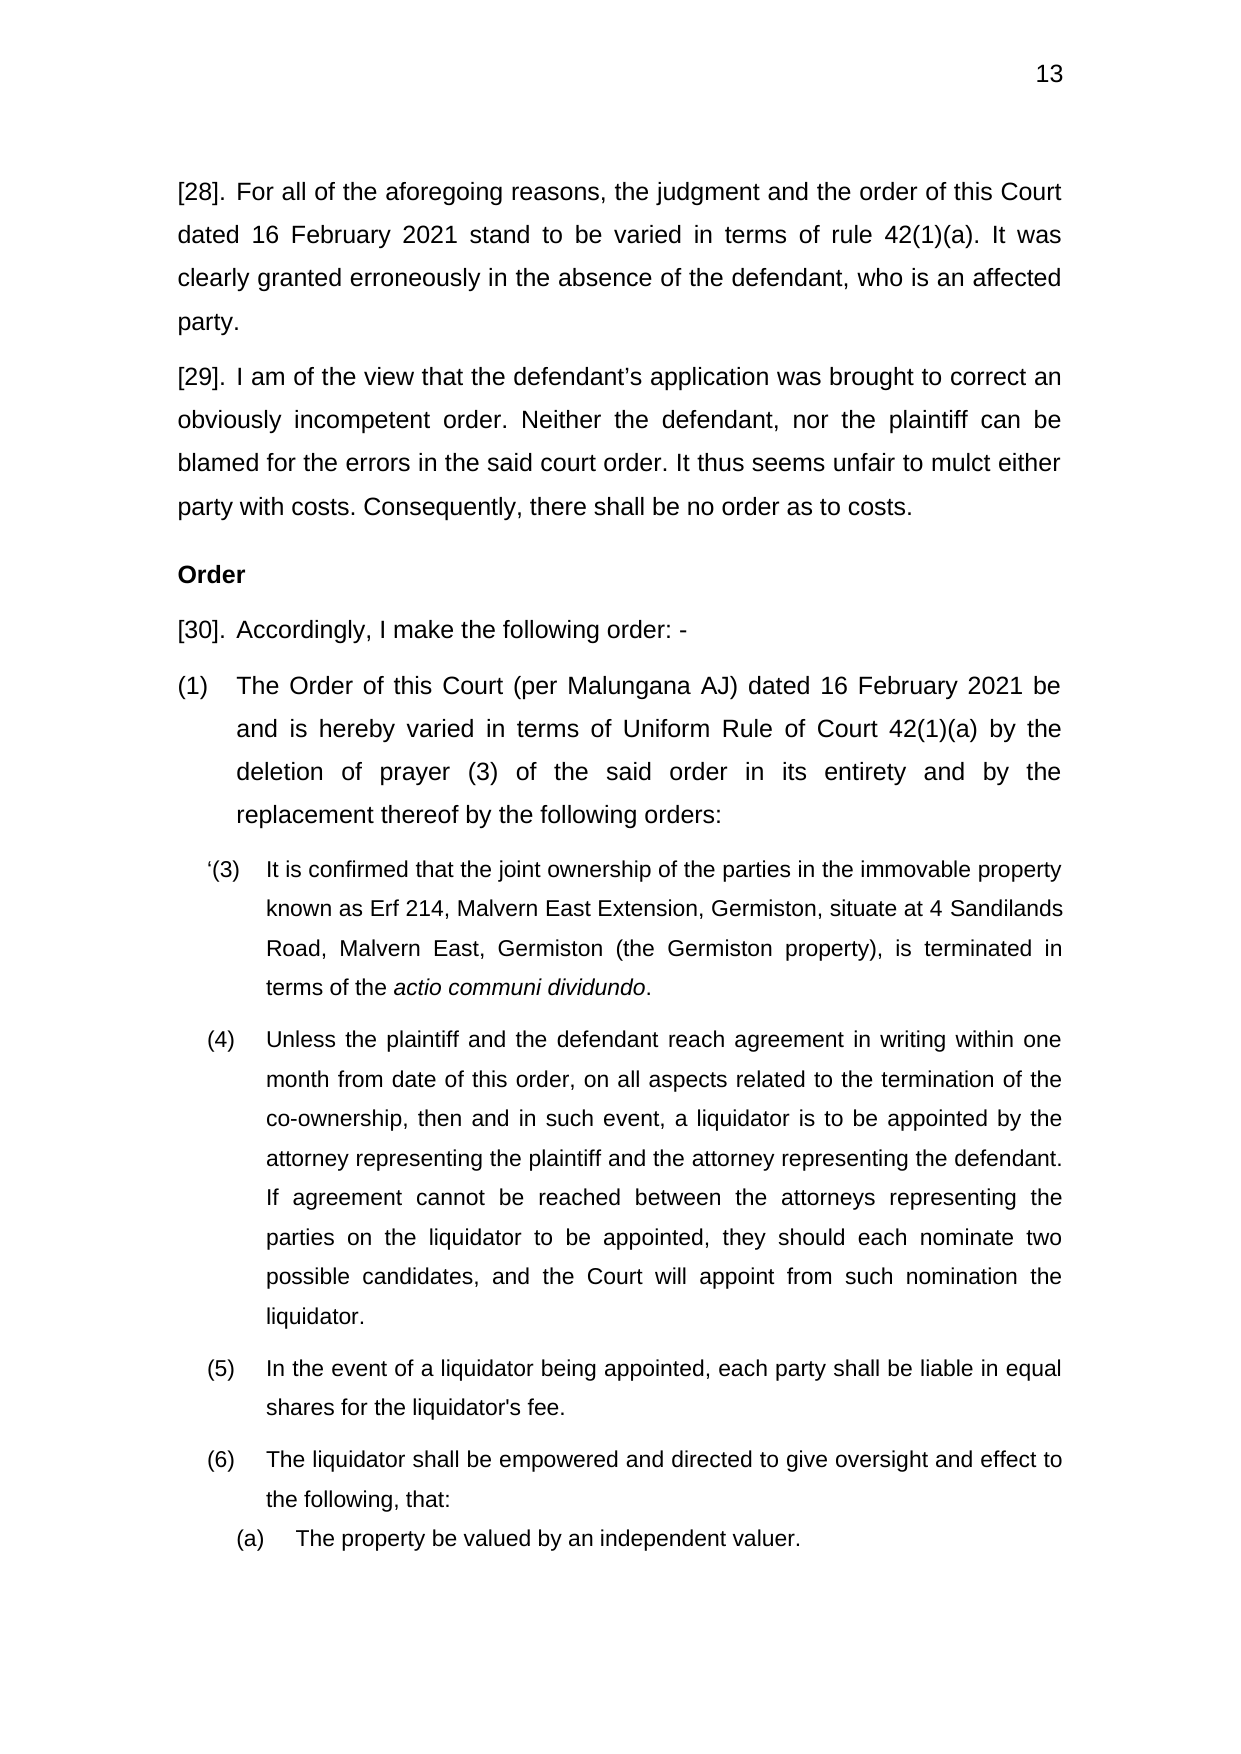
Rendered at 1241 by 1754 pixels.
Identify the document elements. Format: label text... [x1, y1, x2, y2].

list ‘(3) It is confirmed that the joint ownership of the parties in the immovable property known as Erf 214, Malvern East Extension, Germiston, situate at 4 Sandilands Road, Malvern East, Germiston (the Germiston property), is terminated in terms of the actio communi dividundo. [207, 856, 1063, 1001]
list For all of the aforegoing reasons, the judgment and the order of this Court dated 16 February 2021 stand to be varied in terms of rule 42(1)(a). It was clearly granted erroneously in the absence of the defendant, who is an affected party. [177, 177, 1063, 335]
list The property be valued by an independent valuer. [236, 1525, 1063, 1551]
list Accordingly, I make the following order: - [177, 615, 1063, 644]
list Order [177, 560, 1063, 588]
list The liquidator shall be empowered and directed to give oversight and effect to the following, that: [207, 1446, 1063, 1512]
list I am of the view that the defendant’s application was brought to correct an obviously incompetent order. Neither the defendant, nor the plaintiff can be blamed for the errors in the said court order. It thus seems unfair to mulct either party with costs. Consequently, there shall be no order as to costs. [177, 362, 1063, 520]
list Unless the plaintiff and the defendant reach agreement in writing within one month from date of this order, on all aspects related to the termination of the co-ownership, then and in such event, a liquidator is to be appointed by the attorney representing the plaintiff and the attorney representing the defendant. If agreement cannot be reached between the attorneys representing the parties on the liquidator to be appointed, they should each nominate two possible candidates, and the Court will appoint from such nomination the liquidator. [207, 1026, 1063, 1329]
list The Order of this Court (per Malungana AJ) dated 16 February 2021 be and is hereby varied in terms of Uniform Rule of Court 42(1)(a) by the deletion of prayer (3) of the said order in its entirety and by the replacement thereof by the following orders: [177, 671, 1063, 829]
list In the event of a liquidator being appointed, each party shall be liable in equal shares for the liquidator's fee. [207, 1355, 1063, 1421]
